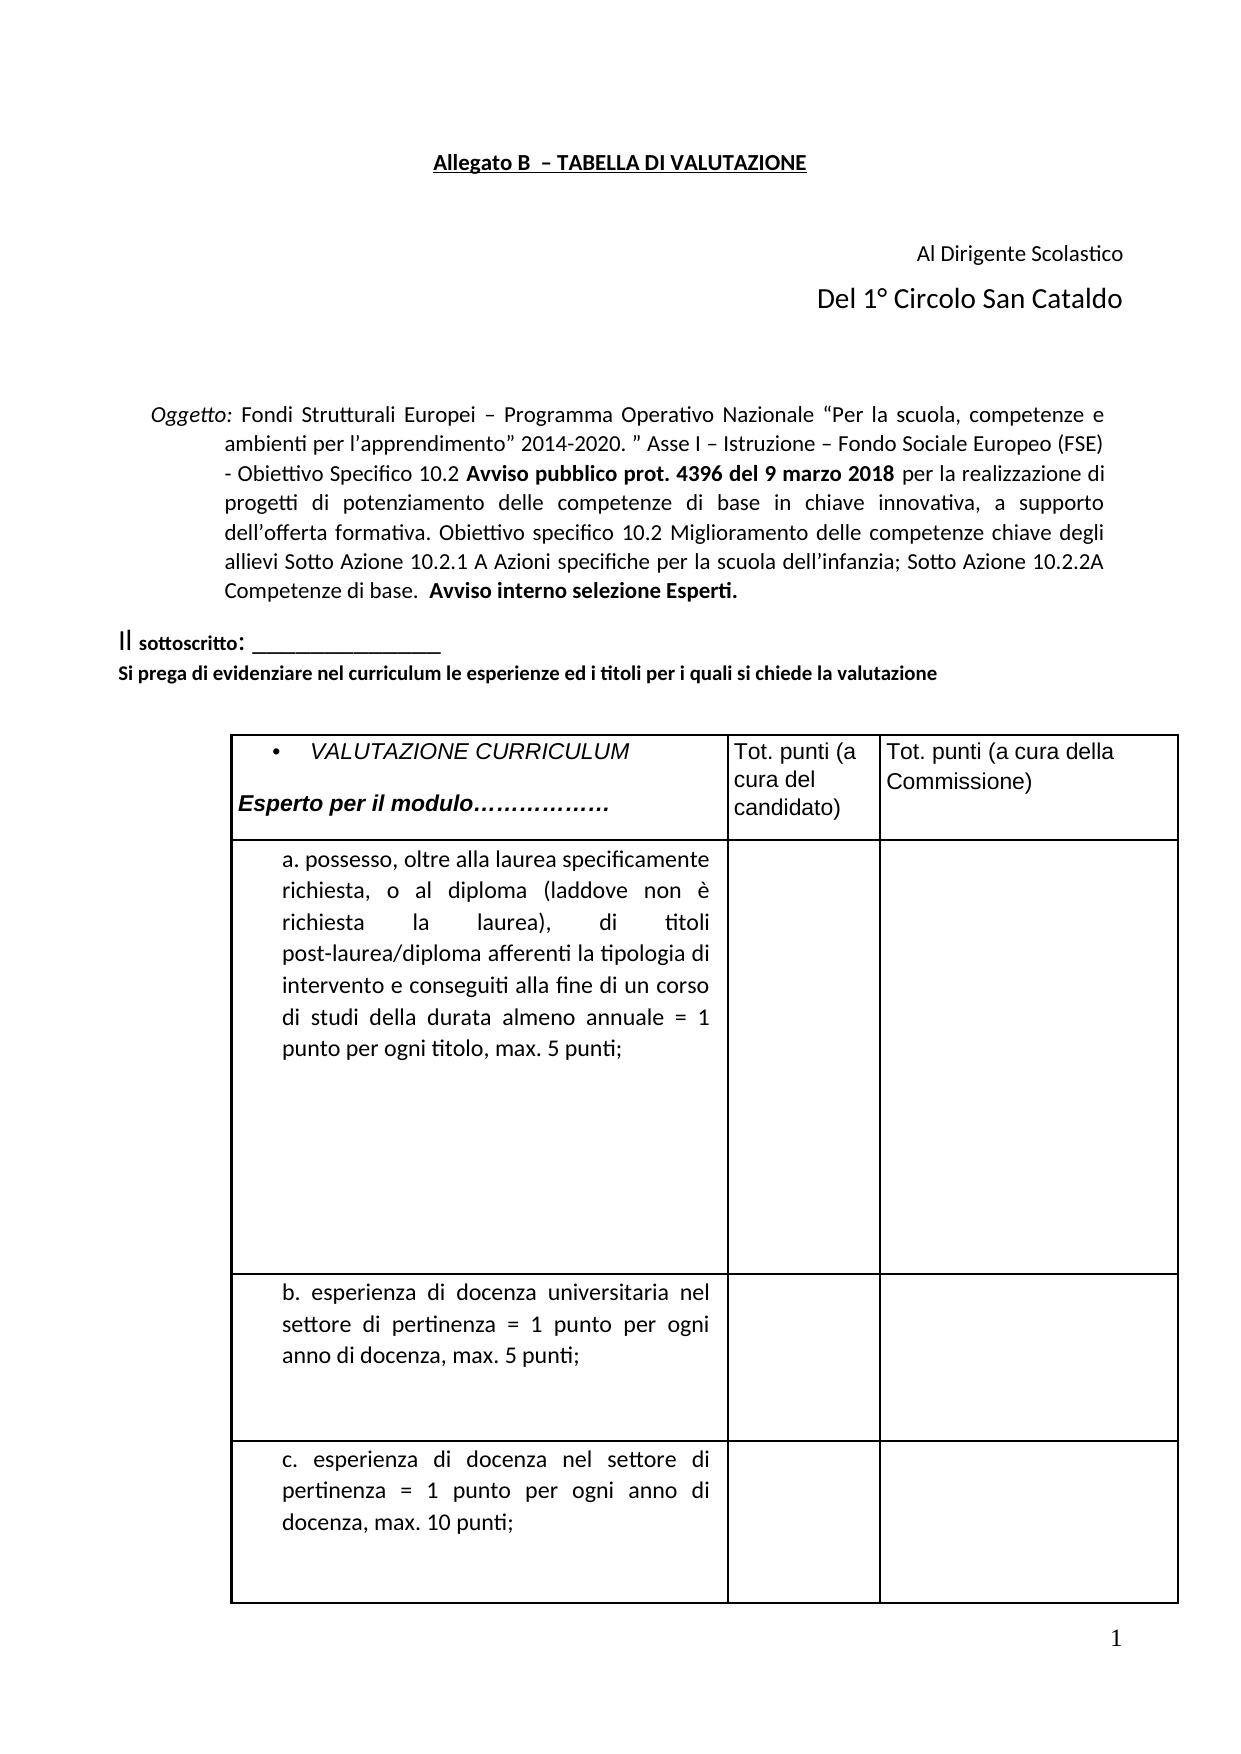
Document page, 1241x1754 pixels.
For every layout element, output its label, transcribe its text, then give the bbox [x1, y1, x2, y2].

table_header Tot. punti (a cura del candidato) [729, 736, 879, 839]
table_cell [881, 841, 1177, 1273]
table_cell [729, 1442, 879, 1602]
table_cell [881, 1275, 1177, 1439]
table_header • VALUTAZIONE CURRICULUM Esperto per il modulo……………… [233, 736, 727, 839]
text Si prega di evidenziare nel curriculum le esperienze ed i titoli per i quali si chiede la valutazione [118, 660, 1122, 686]
table_cell b. esperienza di docenza universitaria nel settore di pertinenza = 1 punto per ogni anno di docenza, max. 5 punti; [233, 1275, 727, 1439]
table_cell a. possesso, oltre alla laurea specificamente richiesta, o al diploma (laddove non è richiesta la laurea), di titoli post-laurea/diploma afferenti la tipologia di intervento e conseguiti alla fine di un corso di studi della durata almeno annuale = 1 punto per ogni titolo, max. 5 punti; [233, 841, 727, 1273]
table_cell c. esperienza di docenza nel settore di pertinenza = 1 punto per ogni anno di docenza, max. 10 punti; [233, 1442, 727, 1602]
text Del 1° Circolo San Cataldo [642, 280, 1123, 316]
table_cell [729, 841, 879, 1273]
text Allegato B – TABELLA DI VALUTAZIONE [118, 148, 1122, 176]
table_header Tot. punti (a cura della Commissione) [881, 736, 1177, 839]
text Al Dirigente Scolastico [118, 239, 1123, 267]
table_cell [881, 1442, 1177, 1602]
text Oggetto: Fondi Strutturali Europei – Programma Operativo Nazionale “Per la scuola, competenze e ambienti per l’apprendimento” 2014-2020. ” Asse I – Istruzione – Fondo Sociale Europeo (FSE) - Obiettivo Specifico 10.2 Avviso pubblico prot. 4396 del 9 marzo 2018 per la realizzazione di progetti di potenziamento delle competenze di base in chiave innovativa, a supporto dell’offerta formativa. Obiettivo specifico 10.2 Miglioramento delle competenze chiave degli allievi Sotto Azione 10.2.1 A Azioni specifiche per la scuola dell’infanzia; Sotto Azione 10.2.2A Competenze di base. Avviso interno selezione Esperti. [151, 400, 1106, 604]
text Il sottoscritto: _____________ [118, 622, 1122, 658]
table_cell [729, 1275, 879, 1439]
